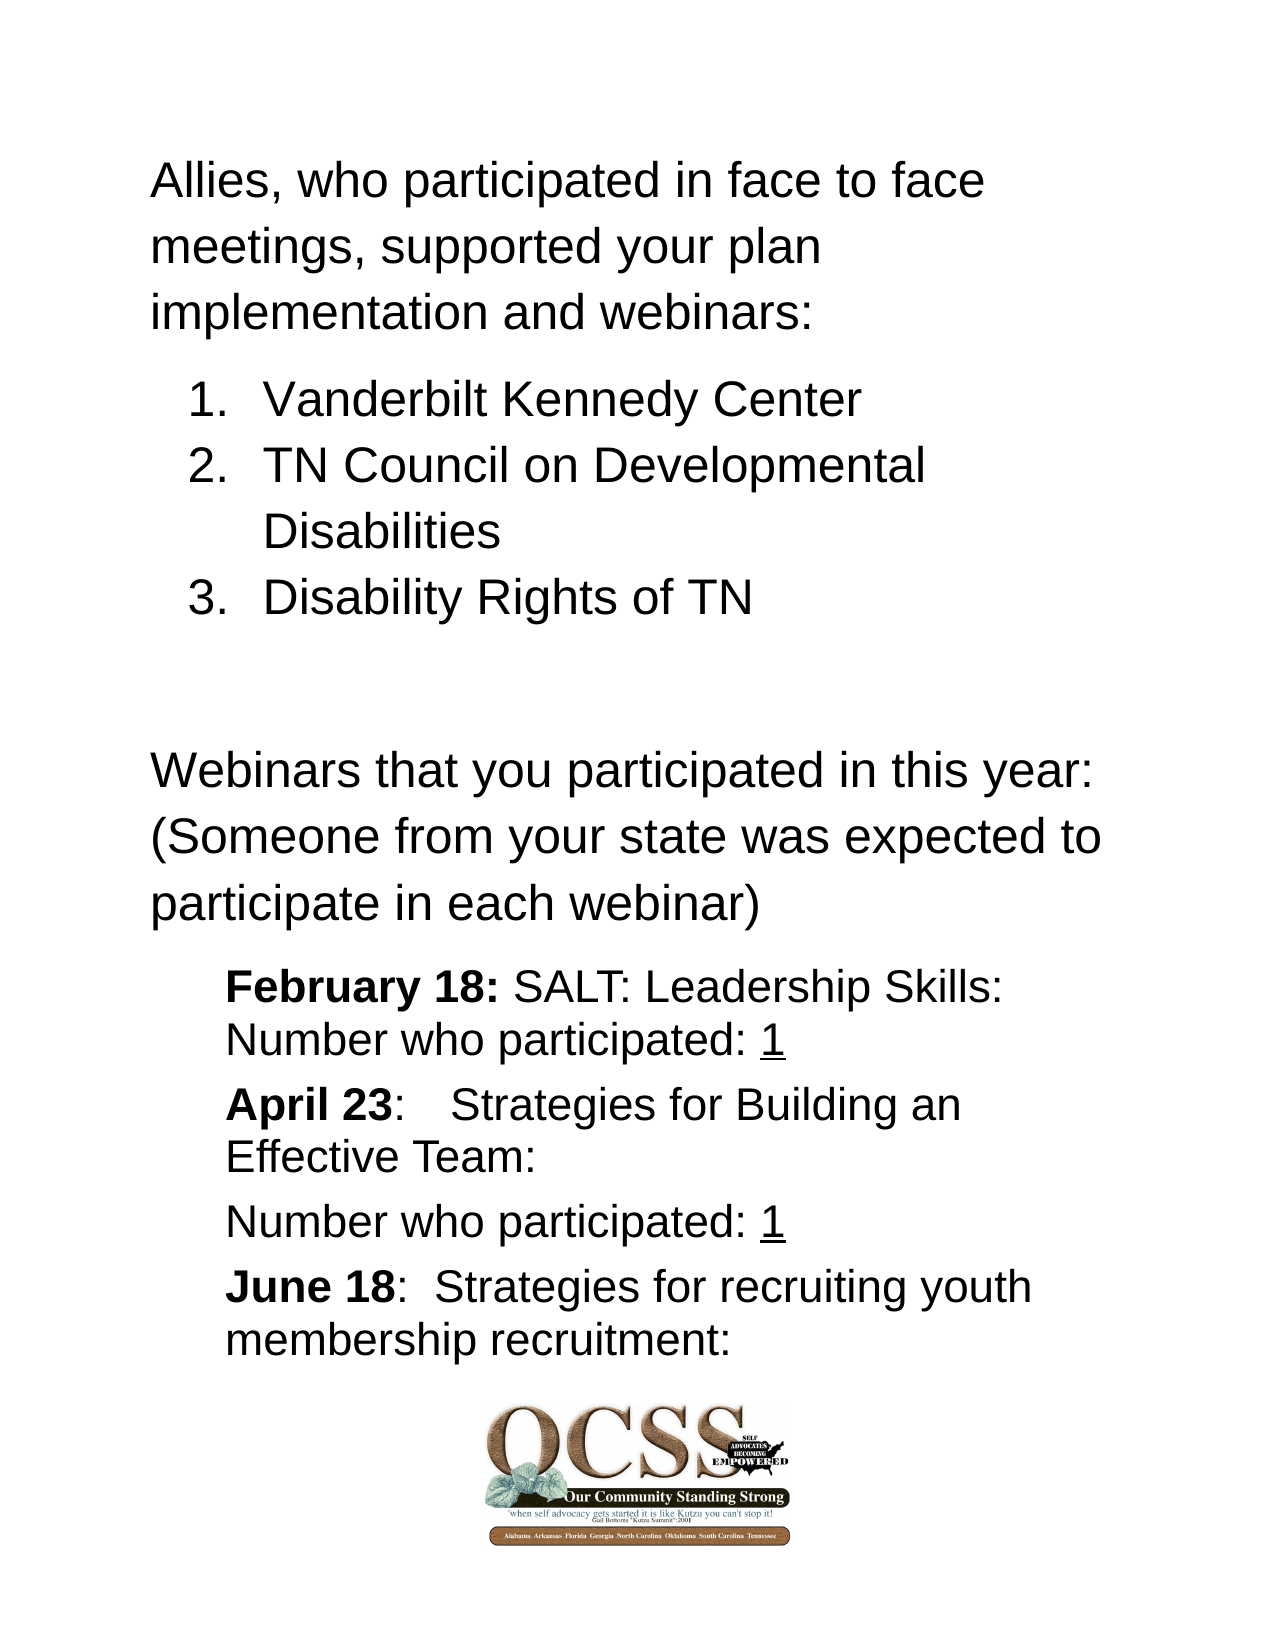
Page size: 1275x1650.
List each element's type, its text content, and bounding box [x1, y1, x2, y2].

text June 18: Strategies for recruiting youth membership recruitment: [225, 1259, 1125, 1365]
text April 23: Strategies for Building an Effective Team: [225, 1077, 1125, 1183]
picture [484, 1403, 791, 1547]
list Vanderbilt Kennedy Center [187, 369, 1125, 426]
list TN Council on Developmental Disabilities [187, 435, 1125, 558]
text Webinars that you participated in this year: (Someone from your state was expected to participate in each webinar) [150, 741, 1125, 930]
text Number who participated: 1 [225, 1194, 1125, 1247]
text February 18: SALT: Leadership Skills: Number who participated: 1 [225, 960, 1125, 1065]
text Allies, who participated in face to face meetings, supported your plan implementation and webinars: [150, 150, 1125, 339]
list Disability Rights of TN [187, 567, 1125, 624]
